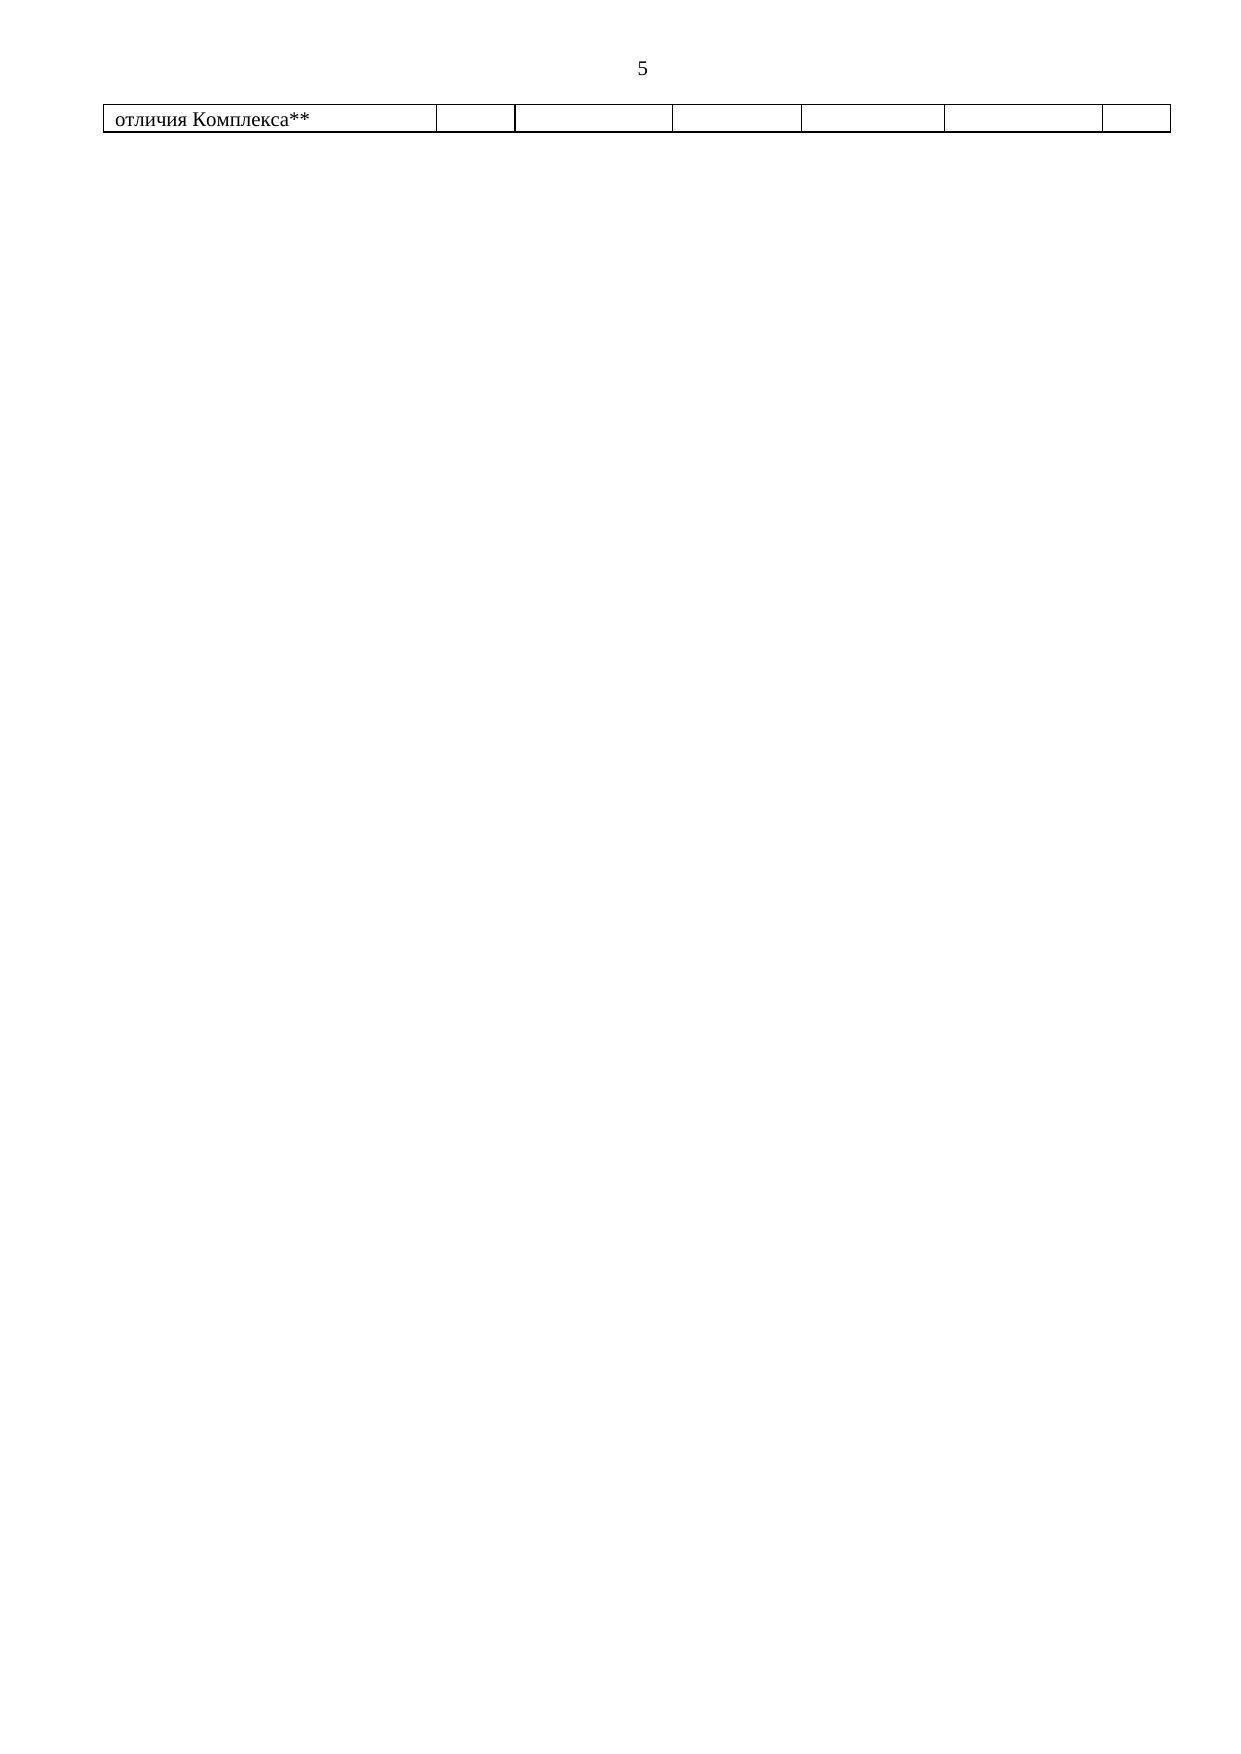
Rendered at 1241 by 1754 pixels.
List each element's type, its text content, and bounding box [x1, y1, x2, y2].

table_cell 8 [1103, 105, 1170, 131]
table_cell 6 [437, 105, 514, 131]
table_cell 8 [673, 105, 801, 131]
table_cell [104, 105, 436, 131]
table_cell 7 [945, 105, 1102, 131]
table_cell 6 [802, 105, 944, 131]
table_cell 7 [516, 105, 672, 131]
